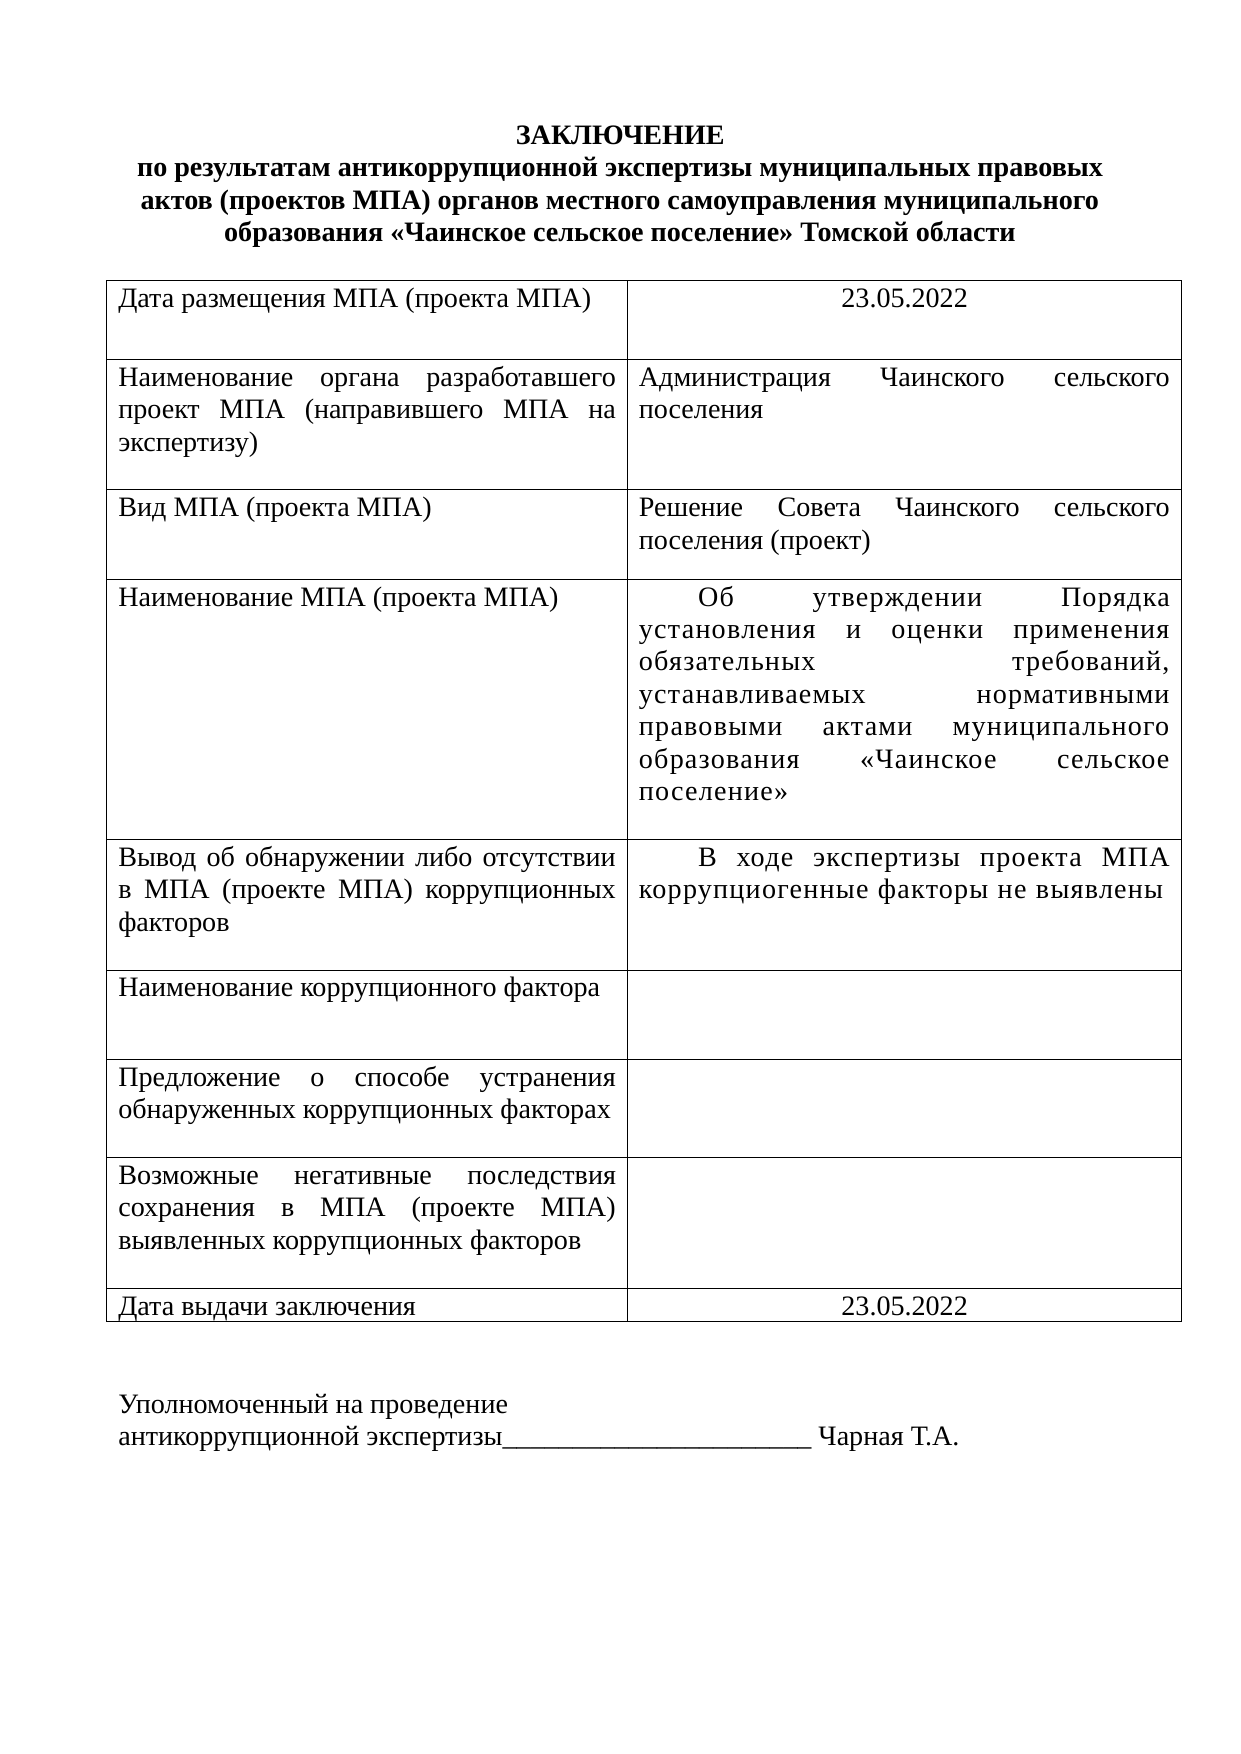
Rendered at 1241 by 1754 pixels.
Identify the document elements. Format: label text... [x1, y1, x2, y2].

table_header 23.05.2022 [628, 281, 1181, 359]
table_cell Дата выдачи заключения [107, 1289, 627, 1321]
table_cell Решение Совета Чаинского сельского поселения (проект) [628, 490, 1181, 579]
text по результатам антикоррупционной экспертизы муниципальных правовых актов (проектов МПА) органов местного самоуправления муниципального образования «Чаинское сельское поселение» Томской области [118, 151, 1122, 248]
table_cell Наименование органа разработавшего проект МПА (направившего МПА на экспертизу) [107, 360, 627, 489]
table_cell Наименование МПА (проекта МПА) [107, 580, 627, 839]
table_cell Администрация Чаинского сельского поселения [628, 360, 1181, 489]
text антикоррупционной экспертизы______________________ Чарная Т.А. [118, 1419, 1122, 1452]
table_cell 23.05.2022 [628, 1289, 1181, 1321]
table_cell Об утверждении Порядка установления и оценки применения обязательных требований, устанавливаемых нормативными правовыми актами муниципального образования «Чаинское сельское поселение» [628, 580, 1181, 839]
table_cell Вывод об обнаружении либо отсутствии в МПА (проекте МПА) коррупционных факторов [107, 840, 627, 969]
table_cell Вид МПА (проекта МПА) [107, 490, 627, 579]
table_cell Наименование коррупционного фактора [107, 971, 627, 1059]
table_cell [628, 1158, 1181, 1287]
table_cell В ходе экспертизы проекта МПА коррупциогенные факторы не выявлены [628, 840, 1181, 969]
table_cell [628, 971, 1181, 1059]
table_cell [628, 1060, 1181, 1157]
table_cell Предложение о способе устранения обнаруженных коррупционных факторах [107, 1060, 627, 1157]
table_cell Возможные негативные последствия сохранения в МПА (проекте МПА) выявленных коррупционных факторов [107, 1158, 627, 1287]
text Уполномоченный на проведение [118, 1387, 1122, 1419]
table_header Дата размещения МПА (проекта МПА) [107, 281, 627, 359]
text ЗАКЛЮЧЕНИЕ [118, 118, 1122, 151]
